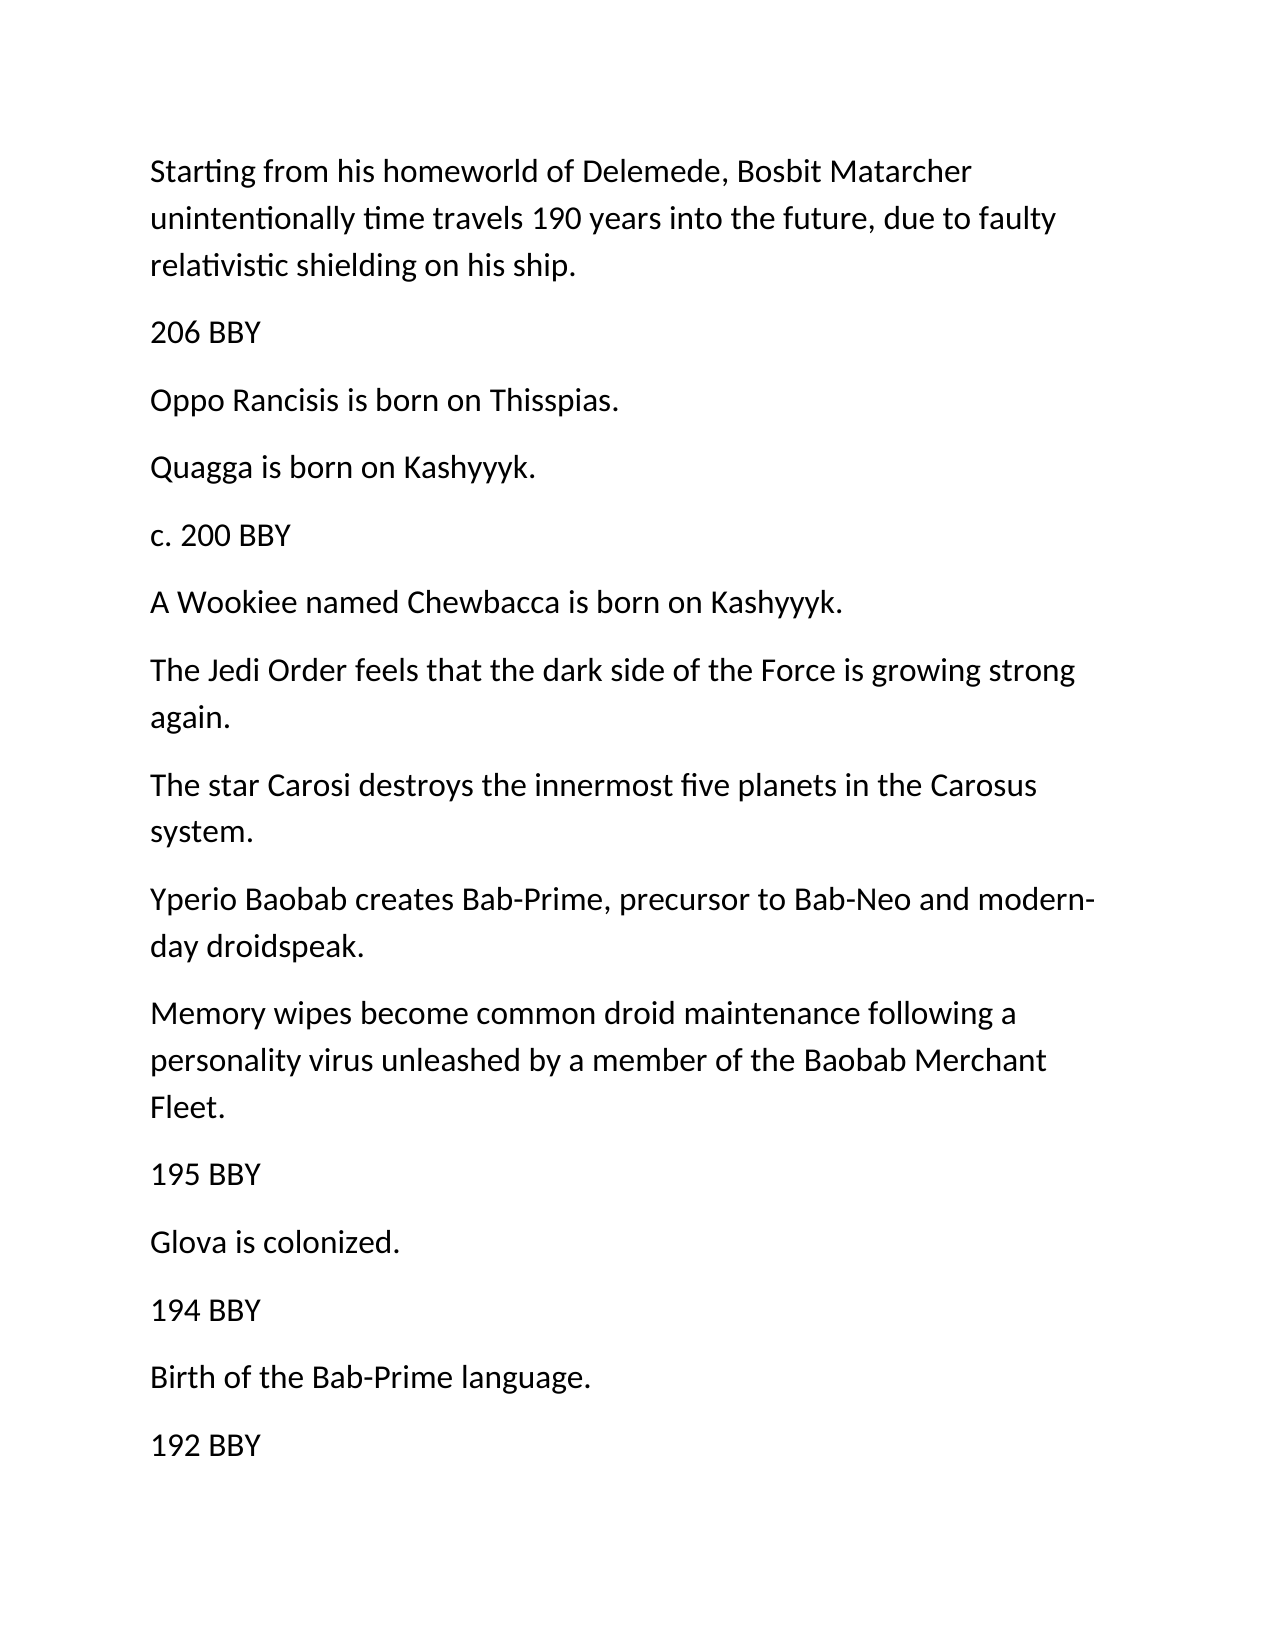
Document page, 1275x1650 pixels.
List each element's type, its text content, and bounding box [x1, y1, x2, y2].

text Starting from his homeworld of Delemede, Bosbit Matarcher unintentionally time travels 190 years into the future, due to faulty relativistic shielding on his ship. [150, 150, 1125, 284]
text Glova is colonized. [150, 1221, 1125, 1262]
text Yperio Baobab creates Bab-Prime, precursor to Bab-Neo and modern-day droidspeak. [150, 878, 1125, 965]
text The star Carosi destroys the innermost five planets in the Carosus system. [150, 763, 1125, 851]
text Quagga is born on Kashyyyk. [150, 446, 1125, 487]
text The Jedi Order feels that the dark side of the Force is growing strong again. [150, 649, 1125, 737]
text A Wookiee named Chewbacca is born on Kashyyyk. [150, 582, 1125, 622]
text 194 BBY [150, 1289, 1125, 1329]
text 195 BBY [150, 1153, 1125, 1194]
text Oppo Rancisis is born on Thisspias. [150, 379, 1125, 419]
text Birth of the Bab-Prime language. [150, 1356, 1125, 1397]
text 206 BBY [150, 311, 1125, 352]
text 192 BBY [150, 1424, 1125, 1464]
text c. 200 BBY [150, 514, 1125, 555]
text Memory wipes become common droid maintenance following a personality virus unleashed by a member of the Baobab Merchant Fleet. [150, 992, 1125, 1127]
